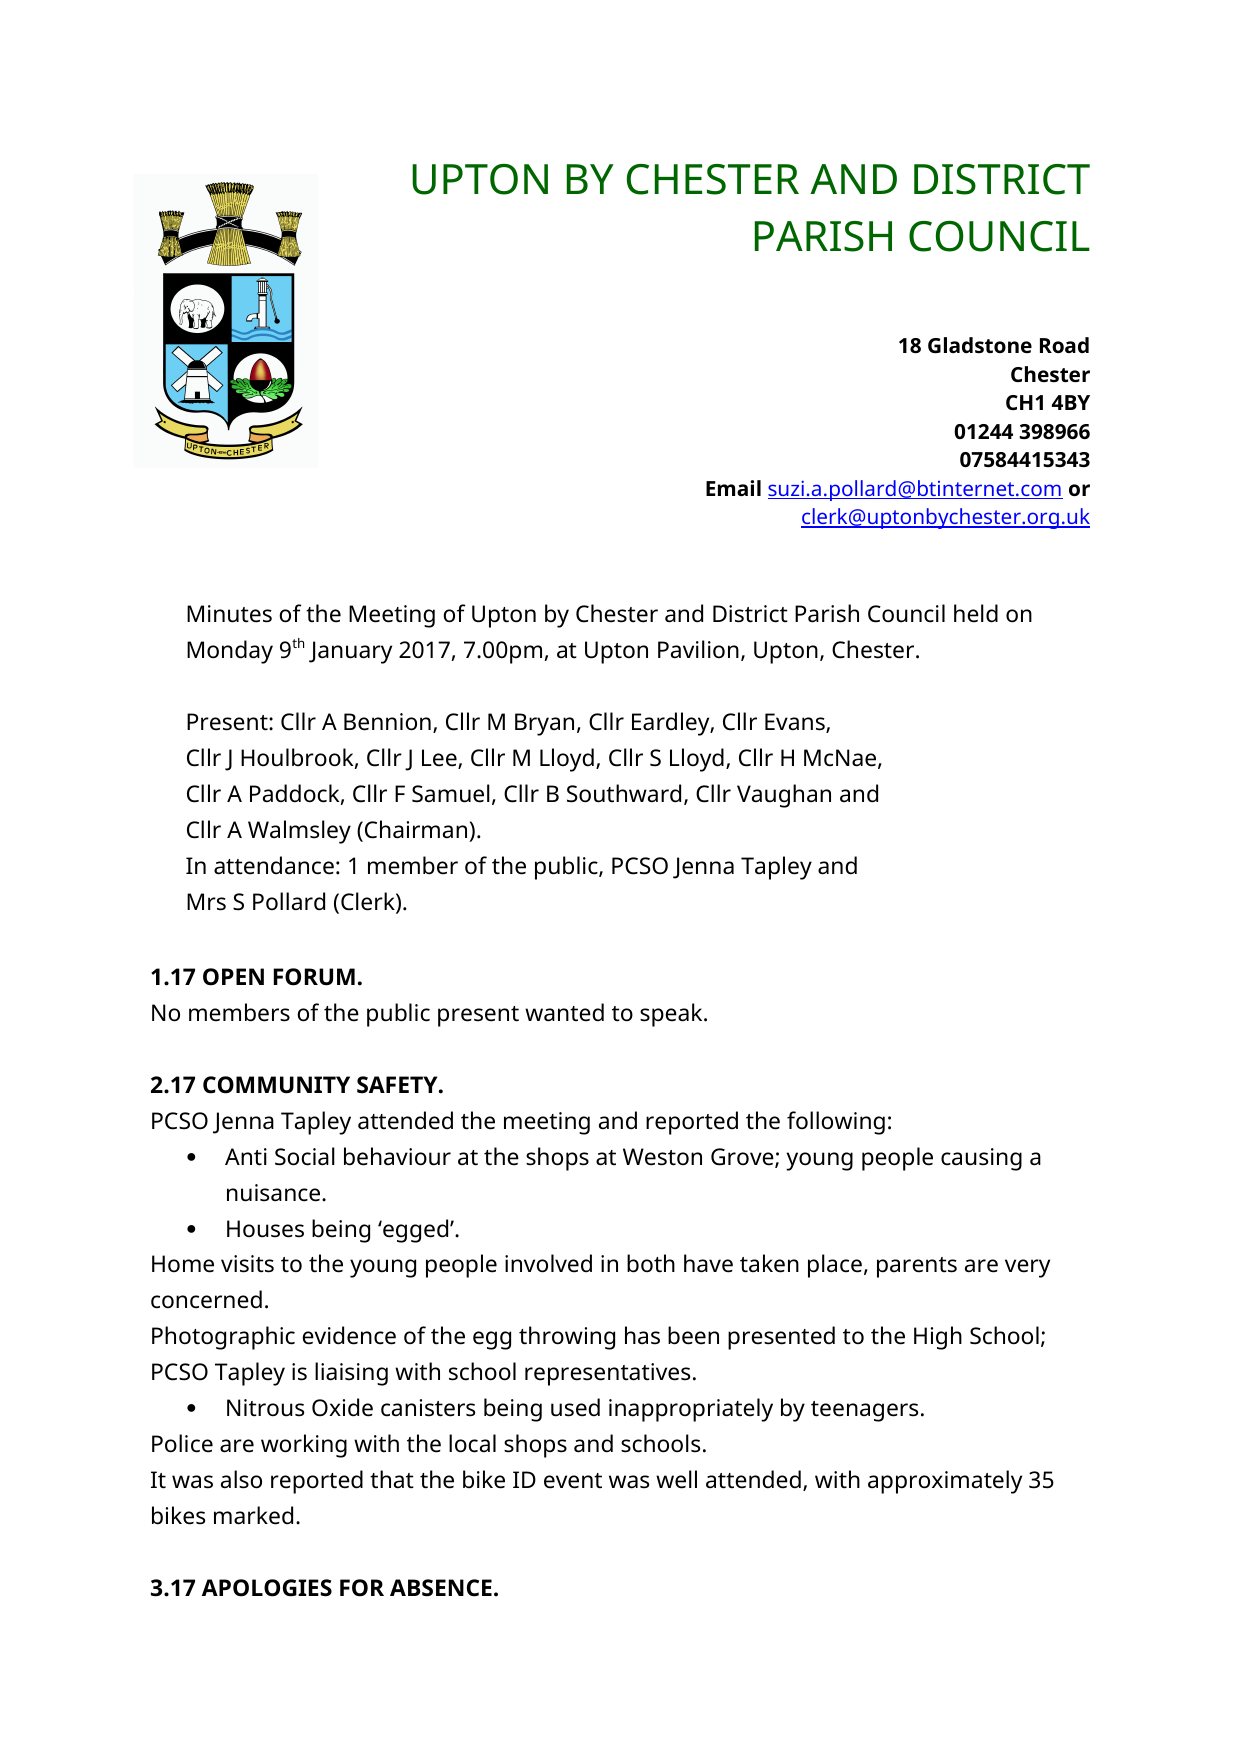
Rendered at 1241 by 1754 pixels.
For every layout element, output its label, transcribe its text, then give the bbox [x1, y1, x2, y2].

text No members of the public present wanted to speak. [150, 997, 1090, 1028]
text PARISH COUNCIL [334, 207, 1090, 263]
text PCSO Jenna Tapley attended the meeting and reported the following: [150, 1105, 1090, 1136]
text Email suzi.a.pollard@btinternet.com or [150, 474, 1090, 502]
text Chester [334, 360, 1090, 388]
text 1.17 OPEN FORUM. [150, 961, 1090, 992]
text 01244 398966 [334, 417, 1090, 445]
text Minutes of the Meeting of Upton by Chester and District Parish Council held on Monday 9th January 2017, 7.00pm, at Upton Pavilion, Upton, Chester. [185, 598, 1090, 666]
text 3.17 APOLOGIES FOR ABSENCE. [150, 1572, 1090, 1603]
text It was also reported that the bike ID event was well attended, with approximately 35 bikes marked. [150, 1464, 1090, 1531]
text Cllr A Walmsley (Chairman). [185, 814, 1090, 845]
text 07584415343 [334, 445, 1090, 474]
list Houses being ‘egged’. [187, 1212, 1090, 1244]
text In attendance: 1 member of the public, PCSO Jenna Tapley and [185, 850, 1090, 881]
text Photographic evidence of the egg throwing has been presented to the High School; PCSO Tapley is liaising with school representatives. [150, 1320, 1090, 1387]
text Police are working with the local shops and schools. [150, 1428, 1090, 1459]
text Cllr A Paddock, Cllr F Samuel, Cllr B Southward, Cllr Vaughan and [185, 778, 1090, 809]
text Mrs S Pollard (Clerk). [185, 886, 1090, 917]
text 18 Gladstone Road [334, 332, 1090, 360]
text 2.17 COMMUNITY SAFETY. [150, 1069, 1090, 1100]
list Nitrous Oxide canisters being used inappropriately by teenagers. [187, 1392, 1090, 1423]
picture [133, 174, 319, 468]
text UPTON BY CHESTER AND DISTRICT [150, 150, 1090, 207]
text CH1 4BY [334, 388, 1090, 417]
text clerk@uptonbychester.org.uk [150, 502, 1090, 531]
text Cllr J Houlbrook, Cllr J Lee, Cllr M Lloyd, Cllr S Lloyd, Cllr H McNae, [185, 742, 1090, 773]
text Home visits to the young people involved in both have taken place, parents are very concerned. [150, 1248, 1090, 1316]
text Present: Cllr A Bennion, Cllr M Bryan, Cllr Eardley, Cllr Evans, [185, 706, 1090, 737]
list Anti Social behaviour at the shops at Weston Grove; young people causing a nuisance. [187, 1141, 1090, 1208]
